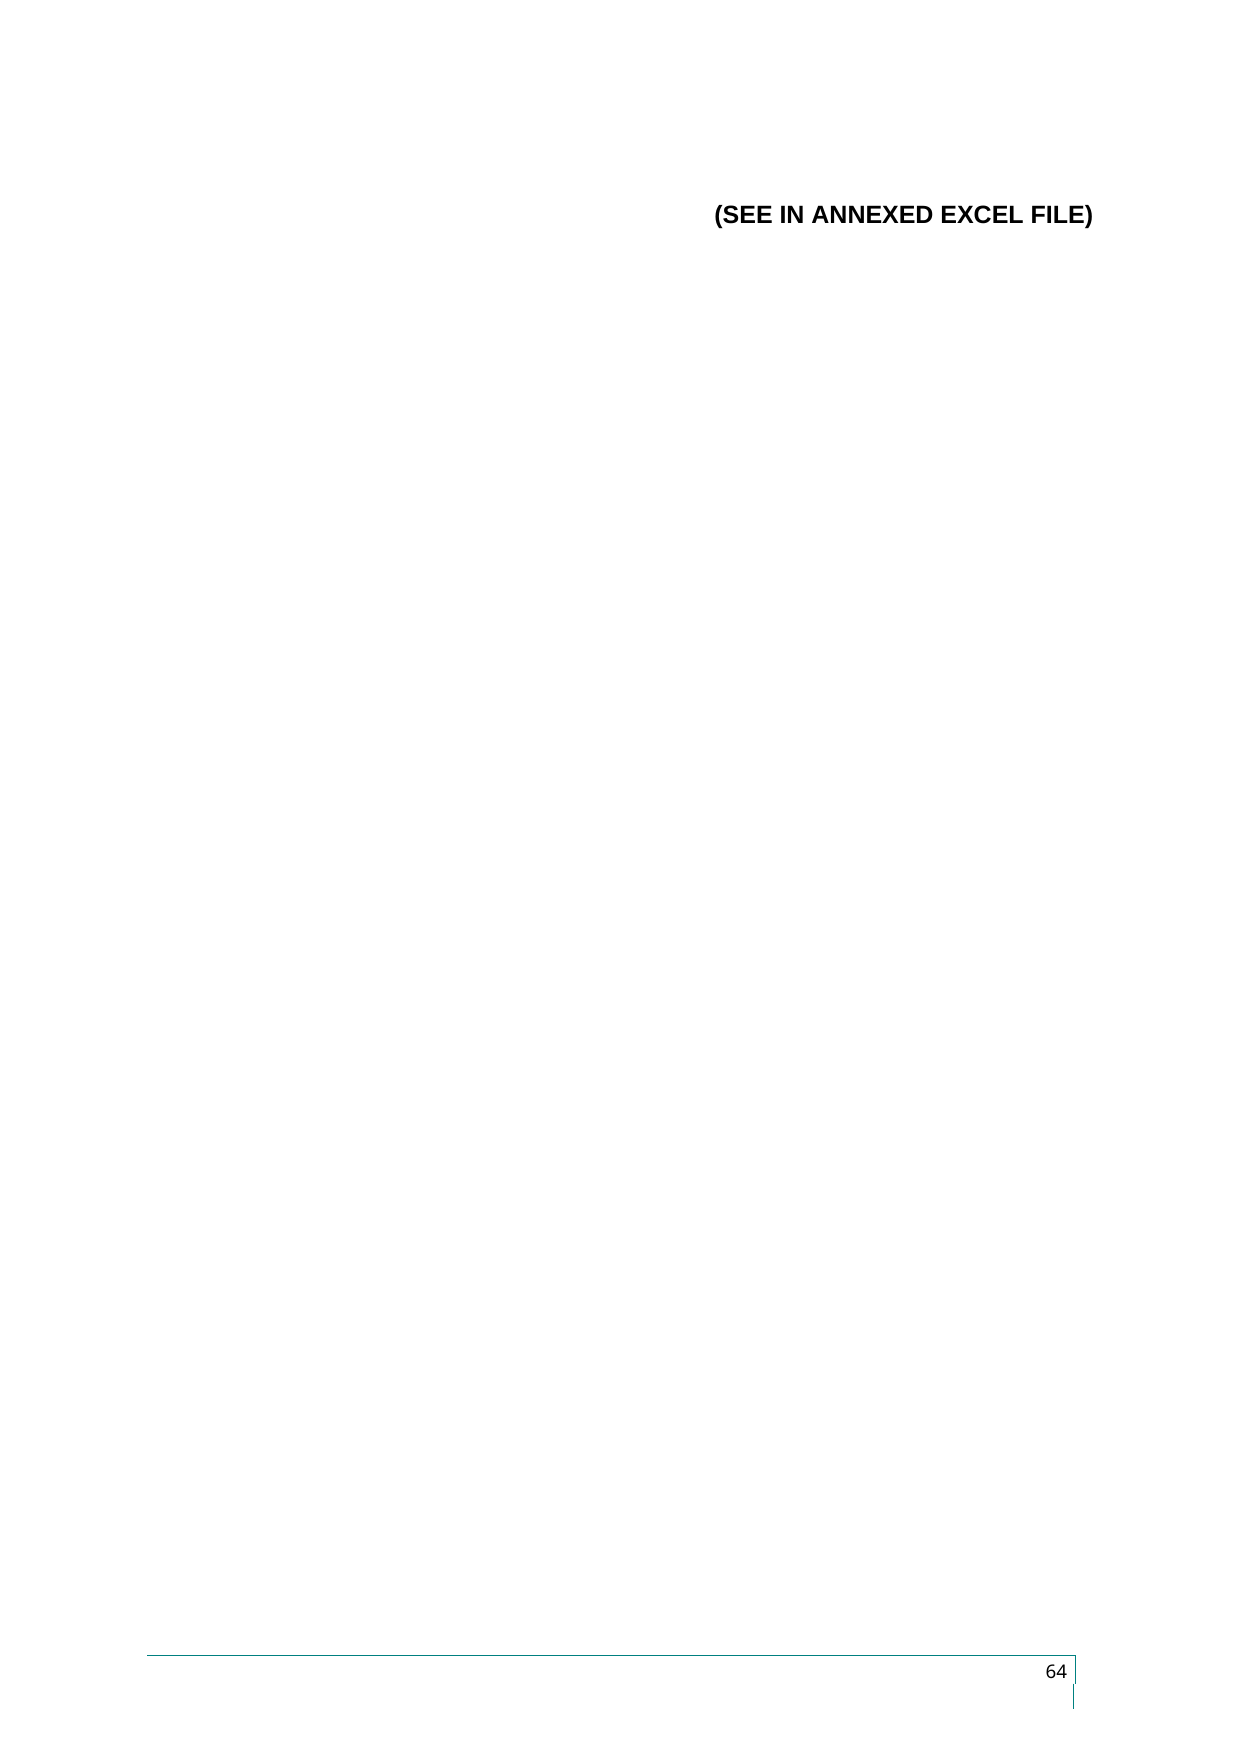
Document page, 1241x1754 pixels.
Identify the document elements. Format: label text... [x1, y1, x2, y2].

text (SEE IN ANNEXED EXCEL FILE) [147, 200, 1093, 229]
